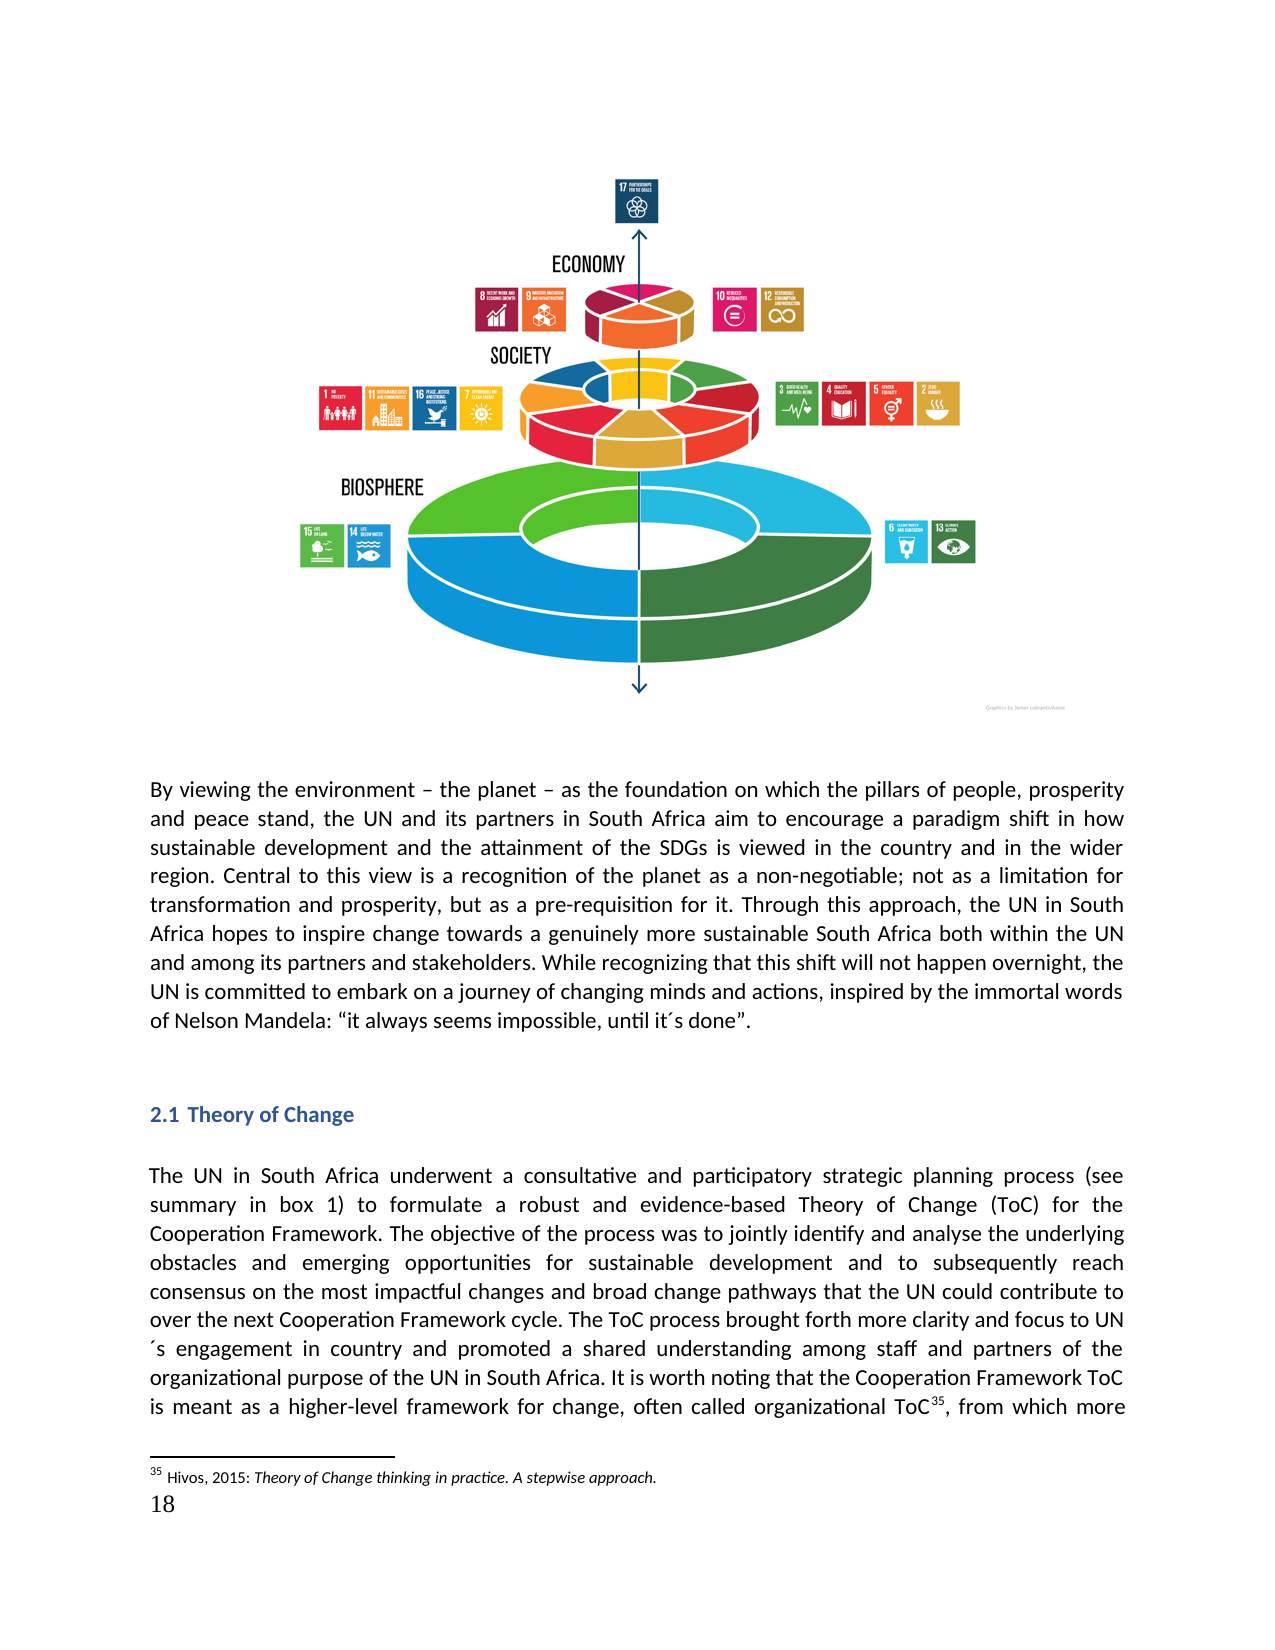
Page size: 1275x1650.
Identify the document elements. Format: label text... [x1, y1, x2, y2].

text By viewing the environment – the planet – as the foundation on which the pillars of people, prosperity and peace stand, the UN and its partners in South Africa aim to encourage a paradigm shift in how sustainable development and the attainment of the SDGs is viewed in the country and in the wider region. Central to this view is a recognition of the planet as a non-negotiable; not as a limitation for transformation and prosperity, but as a pre-requisition for it. Through this approach, the UN in South Africa hopes to inspire change towards a genuinely more sustainable South Africa both within the UN and among its partners and stakeholders. While recognizing that this shift will not happen overnight, the UN is committed to embark on a journey of changing minds and actions, inspired by the immortal words of Nelson Mandela: “it always seems impossible, until it´s done”. [150, 775, 1126, 1034]
subtitle Theory of Change [150, 1100, 1124, 1128]
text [148, 1161, 1126, 1420]
picture [206, 150, 1070, 713]
